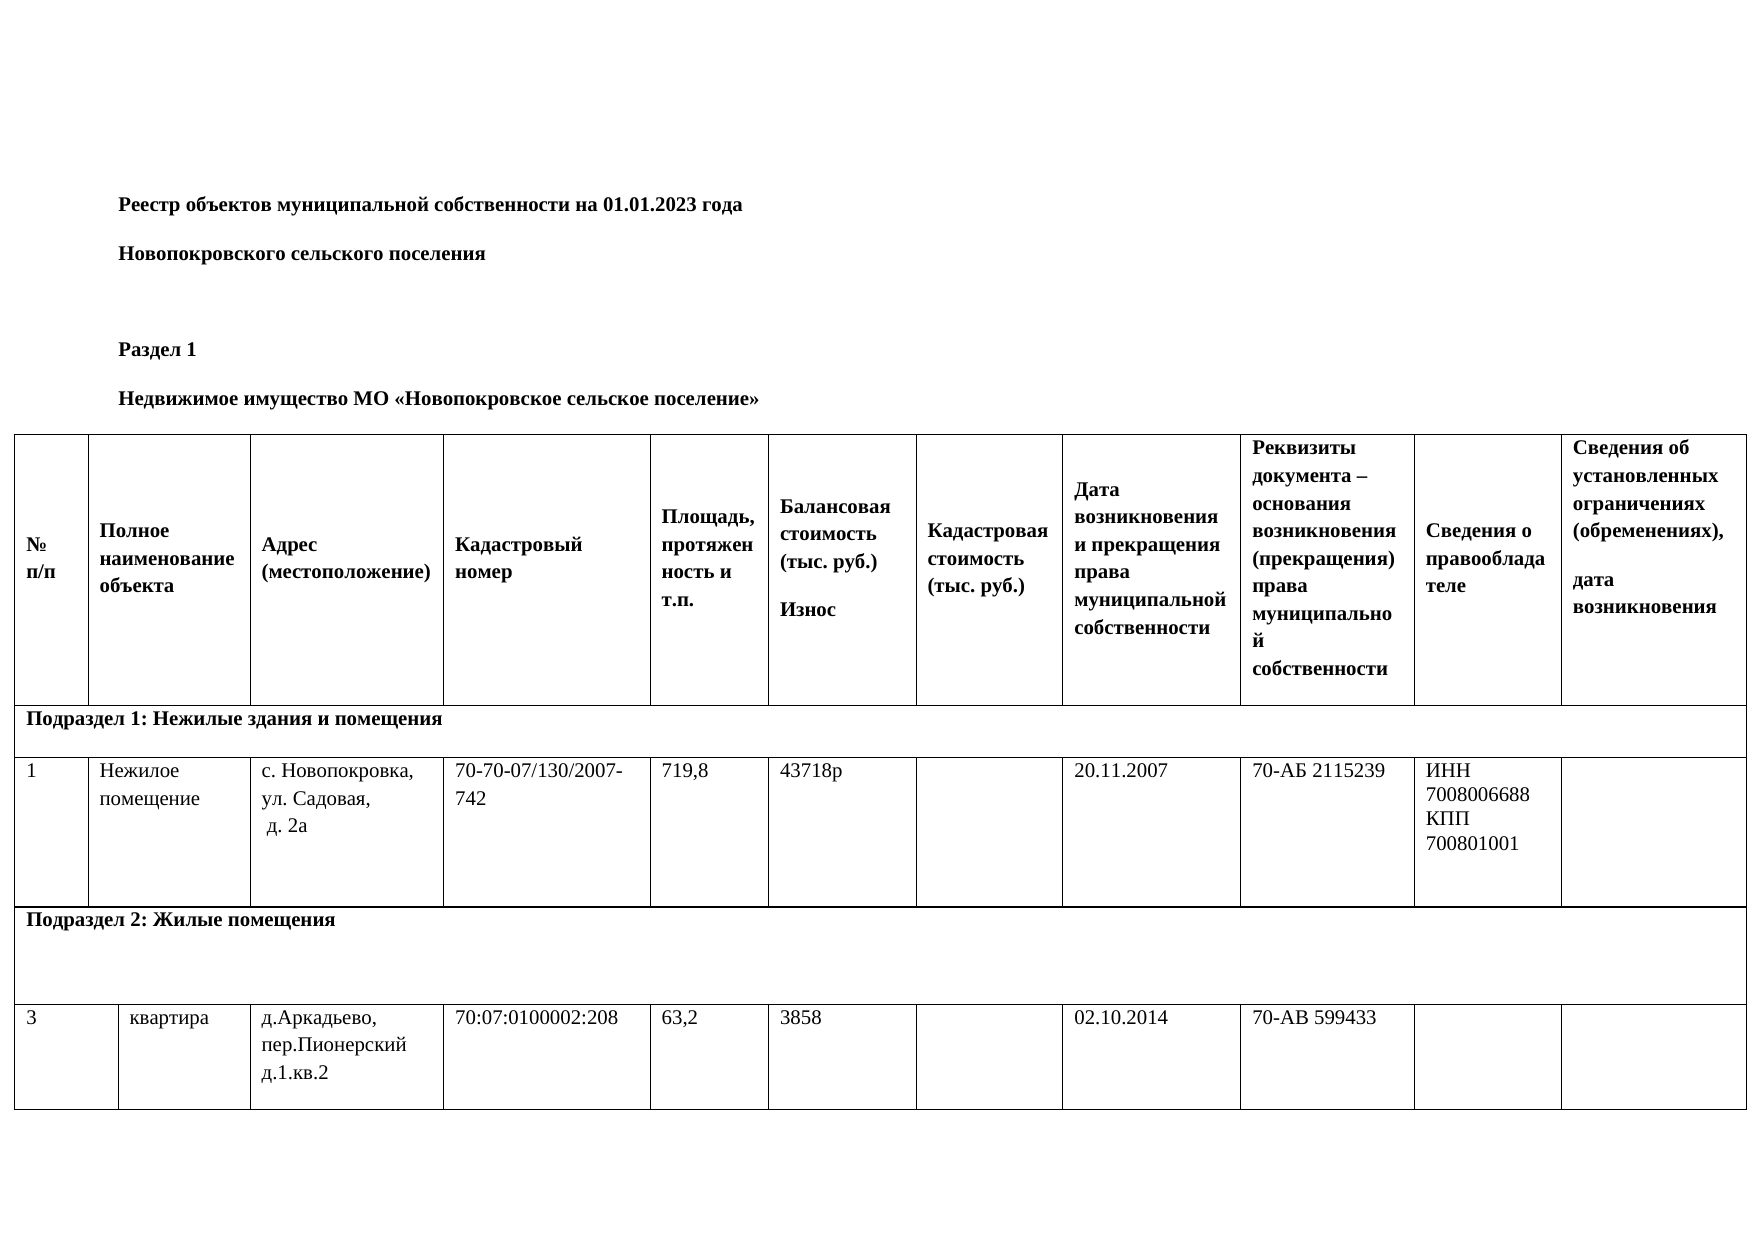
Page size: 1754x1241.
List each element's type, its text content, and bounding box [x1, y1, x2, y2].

table_cell Подраздел 2: Жилые помещения [15, 908, 1746, 1004]
table_cell Подраздел 1: Нежилые здания и помещения [15, 706, 1746, 757]
table_cell 70-АБ 2115239 [1241, 758, 1414, 906]
table_cell [917, 758, 1062, 906]
table_cell Дата возникновения и прекращения права муниципальной собственности [1063, 435, 1240, 705]
table_cell Кадастровый номер [444, 435, 650, 705]
table_cell Реквизиты документа – основания возникновения (прекращения) права муниципальной собственности [1241, 435, 1414, 705]
text Раздел 1 [118, 337, 1636, 361]
table_cell с. Новопокровка, ул. Садовая, д. 2а [251, 758, 443, 906]
table_cell Нежилое помещение [89, 758, 250, 906]
table_cell 70-70-07/130/2007-742 [444, 758, 650, 906]
table_cell 70:07:0100002:208 [444, 1005, 650, 1109]
table_cell д.Аркадьево, пер.Пионерский д.1.кв.2 [251, 1005, 443, 1109]
table_cell 3 [15, 1005, 118, 1109]
table_cell Балансовая стоимость (тыс. руб.) Износ [769, 435, 916, 705]
table_cell [1562, 758, 1746, 906]
table_cell [1415, 1005, 1561, 1109]
table_cell Сведения о правообладателе [1415, 435, 1561, 705]
table_cell 02.10.2014 [1063, 1005, 1240, 1109]
table_cell [917, 1005, 1062, 1109]
table_cell № п/п [15, 435, 88, 705]
table_cell Кадастровая стоимость (тыс. руб.) [917, 435, 1062, 705]
table_cell 43718р [769, 758, 916, 906]
table_cell 70-АВ 599433 [1241, 1005, 1414, 1109]
table_cell 1 [15, 758, 88, 906]
table_cell 3858 [769, 1005, 916, 1109]
table_cell Сведения об установленных ограничениях (обременениях), дата возникновения [1562, 435, 1746, 705]
table_cell 20.11.2007 [1063, 758, 1240, 906]
table_cell Адрес (местоположение) [251, 435, 443, 705]
table_cell Площадь, протяженность и т.п. [651, 435, 768, 705]
text Новопокровского сельского поселения [118, 240, 1636, 264]
table_cell квартира [119, 1005, 250, 1109]
table_cell 719,8 [651, 758, 768, 906]
table_cell Полное наименование объекта [89, 435, 250, 705]
text Реестр объектов муниципальной собственности на 01.01.2023 года [118, 192, 1636, 216]
table_cell [1562, 1005, 1746, 1109]
text Недвижимое имущество МО «Новопокровское сельское поселение» [118, 386, 1636, 410]
table_cell 63,2 [651, 1005, 768, 1109]
table_cell ИНН 7008006688 КПП 700801001 [1415, 758, 1561, 906]
